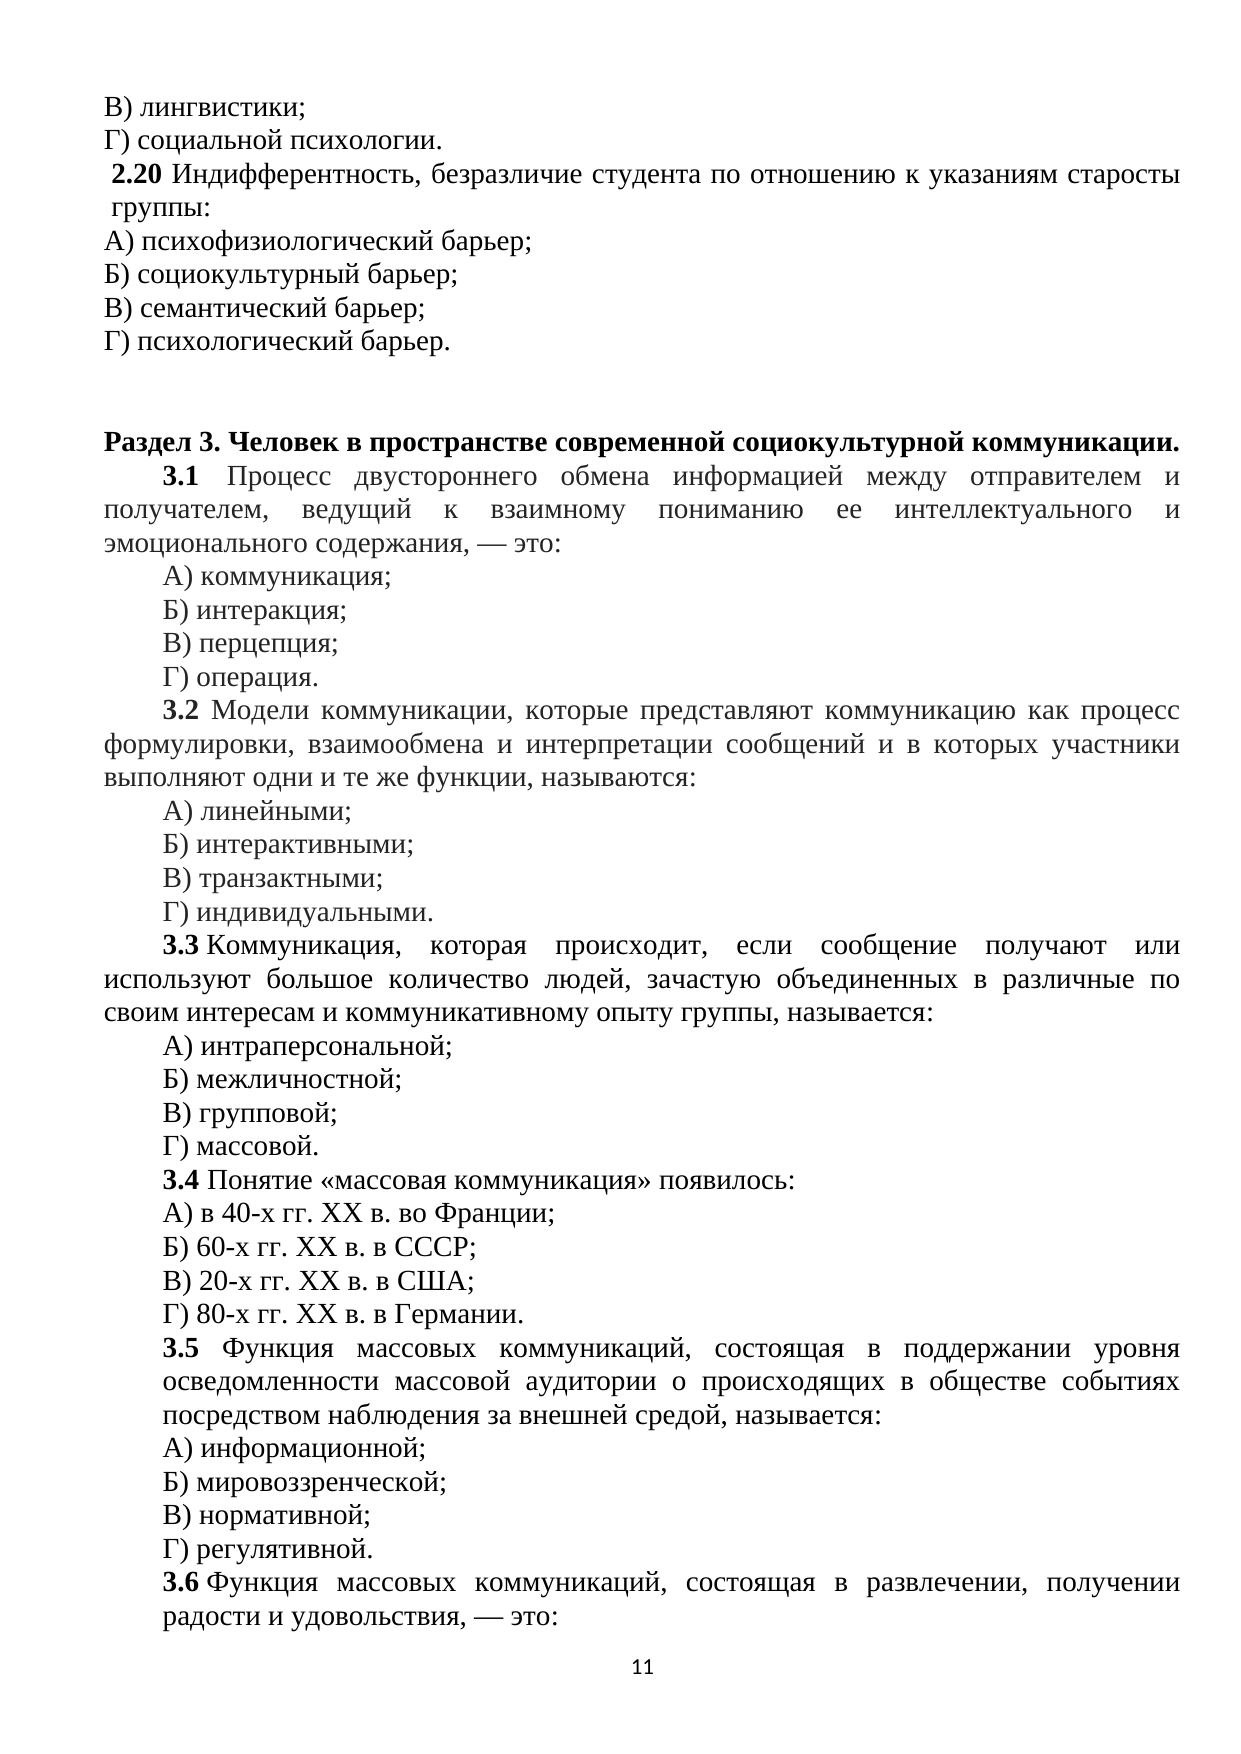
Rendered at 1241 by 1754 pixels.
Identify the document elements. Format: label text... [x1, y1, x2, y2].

text В) лингвистики; [103, 89, 1181, 122]
text Г) психологический барьер. [103, 323, 1181, 357]
text 3.1 Процесс двустороннего обмена информацией между отправителем и получателем, ведущий к взаимному пониманию ее интеллектуального и эмоционального содержания, — это: [103, 458, 1181, 558]
text Г) операция. [162, 659, 1181, 692]
text Г) 80-х гг. XX в. в Германии. [162, 1296, 1181, 1330]
text Раздел 3. Человек в пространстве современной социокультурной коммуникации. [103, 424, 1181, 458]
text В) нормативной; [162, 1497, 1181, 1531]
text Б) интеракция; [162, 592, 1181, 625]
text В) групповой; [162, 1095, 1181, 1128]
text В) 20-х гг. XX в. в США; [162, 1263, 1181, 1296]
text 3.3 Коммуникация, которая происходит, если сообщение получают или используют большое количество людей, зачастую объединенных в различные по своим интересам и коммуникативному опыту группы, называется: [103, 927, 1181, 1028]
text 3.2 Модели коммуникации, которые представляют коммуникацию как процесс формулировки, взаимообмена и интерпретации сообщений и в которых участники выполняют одни и те же функции, называются: [103, 692, 1181, 793]
text А) в 40-х гг. XX в. во Франции; [162, 1196, 1181, 1229]
text Б) социокультурный барьер; [103, 256, 1181, 290]
text 3.6 Функция массовых коммуникаций, состоящая в развлечении, получении радости и удовольствия, — это: [162, 1564, 1181, 1632]
text Г) индивидуальными. [162, 894, 1181, 927]
text В) транзактными; [162, 860, 1181, 894]
text Г) социальной психологии. [103, 122, 1181, 156]
text Б) межличностной; [162, 1061, 1181, 1095]
text Г) регулятивной. [162, 1531, 1181, 1564]
text Б) мировоззренческой; [162, 1464, 1181, 1497]
text Б) интерактивными; [162, 827, 1181, 860]
text А) коммуникация; [162, 558, 1181, 592]
text В) семантический барьер; [103, 290, 1181, 323]
text Б) 60-х гг. XX в. в СССР; [162, 1229, 1181, 1263]
text 2.20 Индифферентность, безразличие студента по отношению к указаниям старосты группы: [111, 156, 1181, 223]
text В) перцепция; [162, 625, 1181, 659]
text А) информационной; [162, 1430, 1181, 1464]
text А) линейными; [162, 793, 1181, 827]
text 3.5 Функция массовых коммуникаций, состоящая в поддержании уровня осведомленности массовой аудитории о происходящих в обществе событиях посредством наблюдения за внешней средой, называется: [162, 1330, 1181, 1430]
text А) интраперсональной; [162, 1028, 1181, 1061]
list Понятие «массовая коммуникация» появилось: [103, 1162, 1181, 1196]
text А) психофизиологический барьер; [103, 223, 1181, 256]
text Г) массовой. [162, 1128, 1181, 1162]
